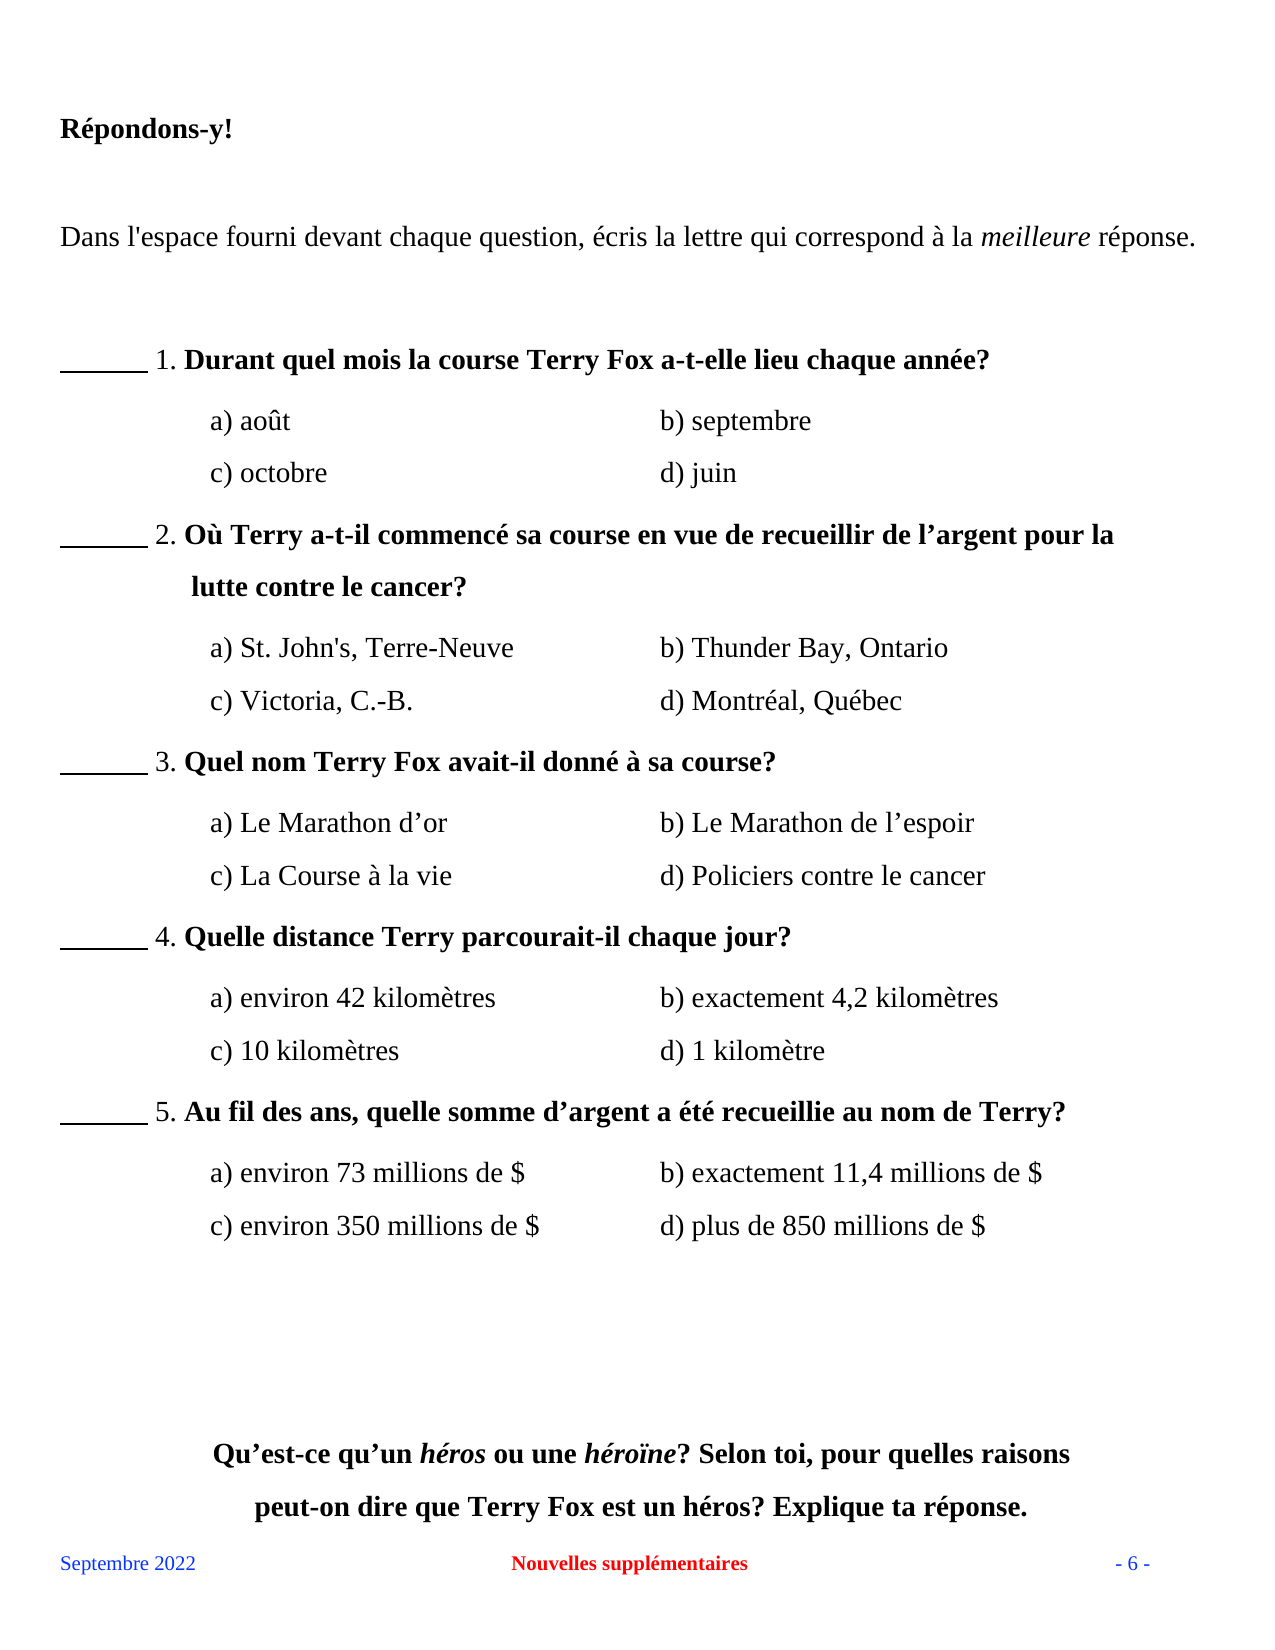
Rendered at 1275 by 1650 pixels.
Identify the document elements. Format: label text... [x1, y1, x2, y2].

text Qu’est-ce qu’un héros ou une héroïne? Selon toi, pour quelles raisons peut-on dire que Terry Fox est un héros? Explique ta réponse. [210, 1418, 1072, 1522]
text 4. Quelle distance Terry parcourait-il chaque jour? [60, 901, 1209, 953]
text a) Le Marathon d’or b) Le Marathon de l’espoir c) La Course à la vie d) Policiers contre le cancer [210, 787, 1209, 891]
text Répondons-y! [60, 107, 1161, 144]
text 1. Durant quel mois la course Terry Fox a-t-elle lieu chaque année? [60, 323, 1209, 376]
text 3. Quel nom Terry Fox avait-il donné à sa course? [60, 726, 1209, 778]
text 2. Où Terry a-t-il commencé sa course en vue de recueillir de l’argent pour la lutte contre le cancer? [60, 498, 1209, 603]
text a) environ 42 kilomètres b) exactement 4,2 kilomètres c) 10 kilomètres d) 1 kilomètre [210, 962, 1209, 1066]
text Dans l'espace fourni devant chaque question, écris la lettre qui correspond à la meilleure réponse. [60, 201, 1209, 253]
text a) St. John's, Terre-Neuve b) Thunder Bay, Ontario c) Victoria, C.-B. d) Montréal, Québec [135, 612, 1209, 716]
text a) août b) septembre c) octobre d) juin [210, 385, 1209, 489]
text 5. Au fil des ans, quelle somme d’argent a été recueillie au nom de Terry? [60, 1076, 1209, 1128]
text a) environ 73 millions de $ b) exactement 11,4 millions de $ c) environ 350 millions de $ d) plus de 850 millions de $ [210, 1137, 1209, 1241]
